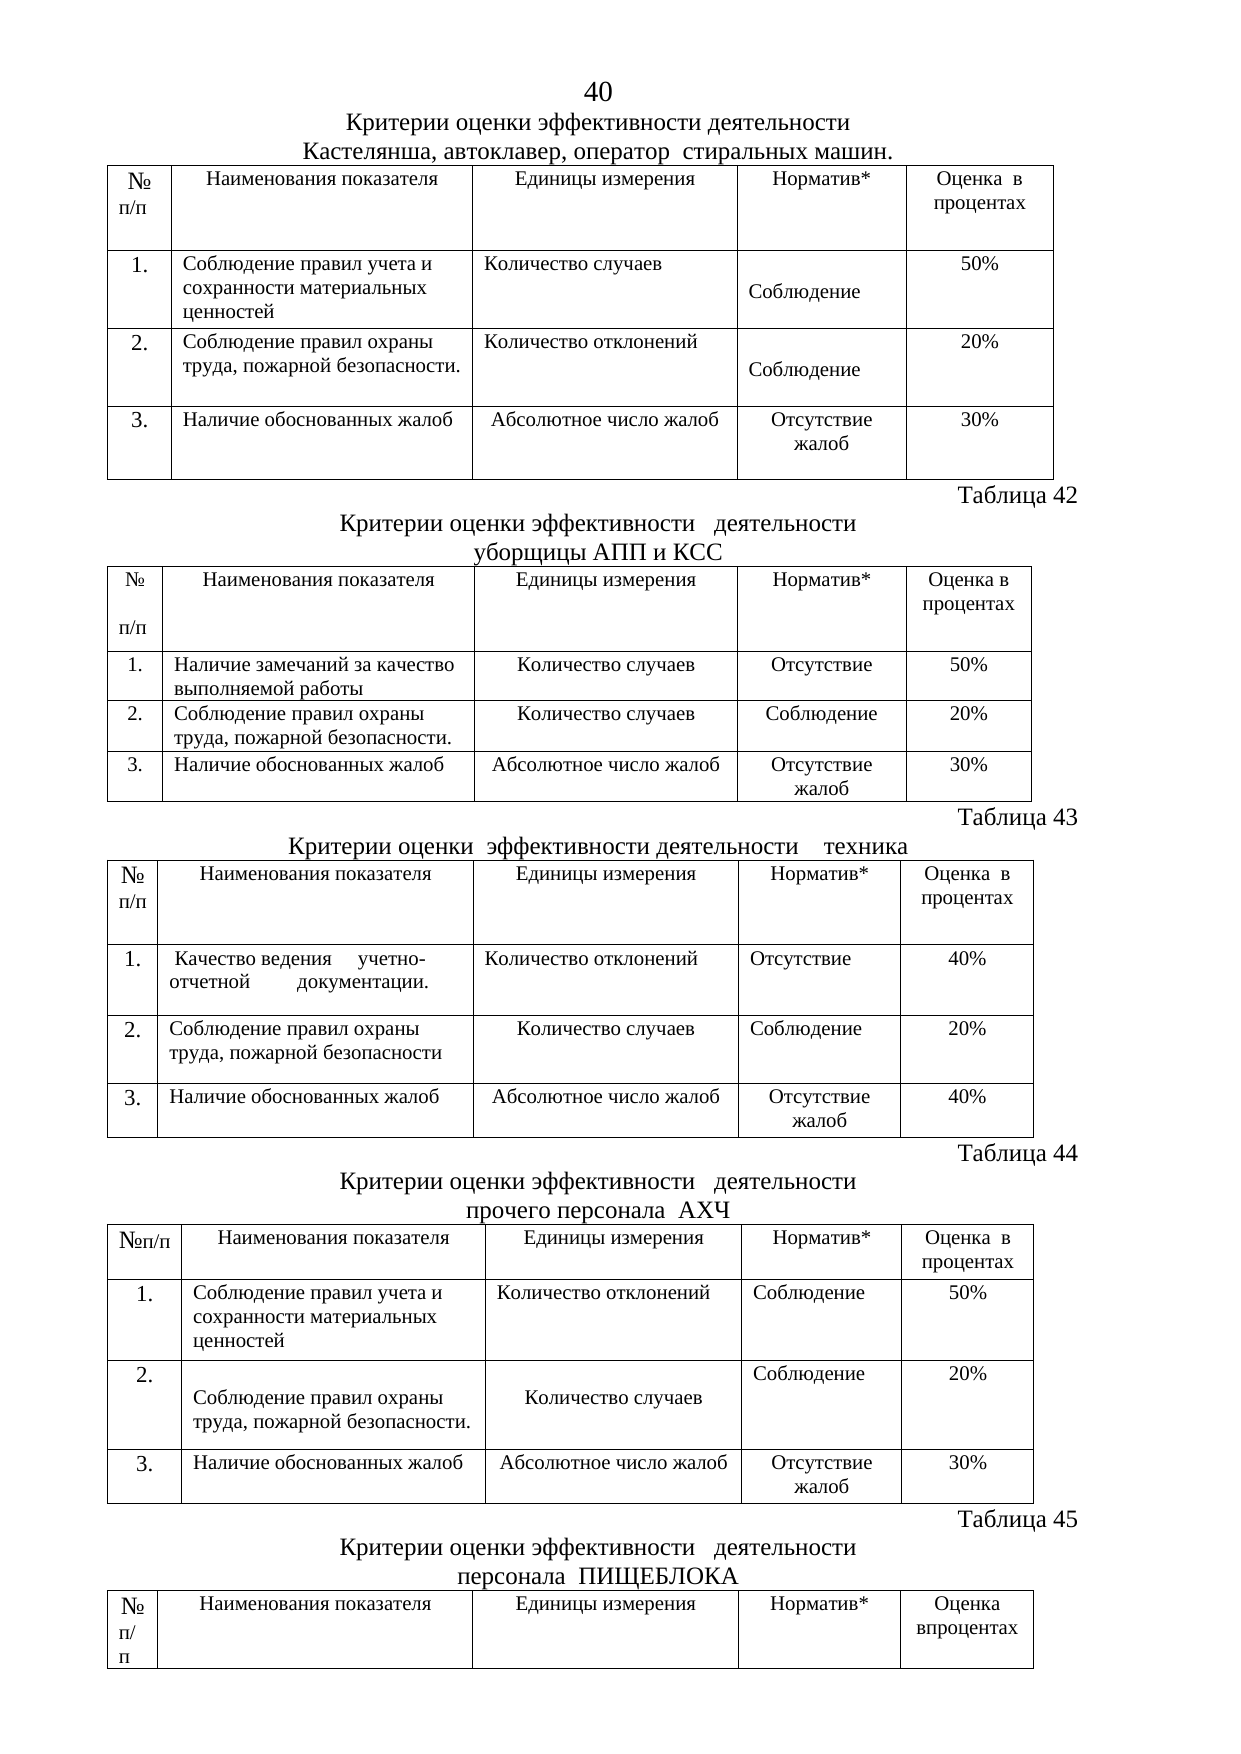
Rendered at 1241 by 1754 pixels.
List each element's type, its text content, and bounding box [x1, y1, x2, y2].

text Таблица 44 [118, 1138, 1078, 1166]
text прочего персонала АХЧ [118, 1195, 1078, 1224]
table_cell 3. [108, 1450, 181, 1503]
table_header Оценка в процентах [901, 861, 1033, 944]
table_cell Наличие обоснованных жалоб [172, 407, 472, 479]
table_header Наименования показателя [158, 1591, 472, 1668]
table_cell 2. [108, 329, 171, 406]
table_cell Соблюдение правил учета и сохранности материальных ценностей [172, 251, 472, 328]
table_cell 2. [108, 1016, 157, 1083]
table_header Единицы измерения [473, 166, 737, 250]
text Таблица 45 [118, 1504, 1078, 1532]
table_cell Соблюдение правил охраны труда, пожарной безопасности. [182, 1361, 485, 1449]
table_header Наименования показателя [158, 861, 473, 944]
table_cell 20% [902, 1361, 1033, 1449]
table_header № п/п [108, 861, 157, 944]
table_cell 1. [108, 1280, 181, 1359]
text Критерии оценки эффективности деятельности [118, 1166, 1078, 1195]
table_cell Соблюдение правил охраны труда, пожарной безопасности [158, 1016, 473, 1083]
table_header № п/п [108, 567, 162, 651]
table_cell 50% [902, 1280, 1033, 1359]
table_cell 20% [901, 1016, 1033, 1083]
table_cell Отсутствие жалоб [739, 1084, 900, 1137]
table_cell Соблюдение [742, 1280, 901, 1359]
text Таблица 43 [118, 802, 1078, 831]
table_cell Наличие замечаний за качество выполняемой работы [163, 652, 474, 700]
table_cell Количество отклонений [486, 1280, 741, 1359]
table_cell Абсолютное число жалоб [474, 1084, 738, 1137]
text Критерии оценки эффективности деятельности техника [118, 831, 1078, 859]
table_cell 3. [108, 407, 171, 479]
table_cell 1. [108, 652, 162, 700]
table_header № п/п [108, 166, 171, 250]
table_cell 2. [108, 1361, 181, 1449]
table_cell Отсутствие [738, 652, 906, 700]
table_cell Соблюдение [739, 1016, 900, 1083]
table_cell Соблюдение [738, 251, 906, 328]
table_cell Количество отклонений [473, 329, 737, 406]
table_header Оценка впроцентах [901, 1591, 1033, 1668]
table_cell Абсолютное число жалоб [475, 752, 737, 801]
text Таблица 42 [118, 480, 1078, 508]
table_cell Количество случаев [486, 1361, 741, 1449]
table_cell 20% [907, 701, 1031, 751]
table_cell Абсолютное число жалоб [486, 1450, 741, 1503]
table_header Норматив* [742, 1225, 901, 1279]
table_header Оценка в процентах [907, 166, 1053, 250]
table_cell Количество случаев [475, 701, 737, 751]
table_cell Соблюдение [738, 329, 906, 406]
table_cell Соблюдение правил охраны труда, пожарной безопасности. [163, 701, 474, 751]
table_cell 3. [108, 752, 162, 801]
table_header Норматив* [738, 166, 906, 250]
table_cell Соблюдение правил учета и сохранности материальных ценностей [182, 1280, 485, 1359]
text Критерии оценки эффективности деятельности [118, 107, 1078, 136]
table_cell 30% [902, 1450, 1033, 1503]
table_cell Отсутствие жалоб [738, 752, 906, 801]
table_cell Отсутствие жалоб [742, 1450, 901, 1503]
table_cell Количество случаев [474, 1016, 738, 1083]
table_cell 2. [108, 701, 162, 751]
table_cell 30% [907, 407, 1053, 479]
table_cell Соблюдение правил охраны труда, пожарной безопасности. [172, 329, 472, 406]
text Кастелянша, автоклавер, оператор стиральных машин. [118, 136, 1078, 165]
table_header Наименования показателя [182, 1225, 485, 1279]
table_cell 50% [907, 652, 1031, 700]
table_header Оценка в процентах [907, 567, 1031, 651]
text Критерии оценки эффективности деятельности [118, 1532, 1078, 1561]
text уборщицы АПП и КСС [118, 537, 1078, 566]
table_cell Абсолютное число жалоб [473, 407, 737, 479]
table_header Единицы измерения [475, 567, 737, 651]
table_cell 30% [907, 752, 1031, 801]
table_header Норматив* [739, 1591, 900, 1668]
table_cell Наличие обоснованных жалоб [163, 752, 474, 801]
table_cell Отсутствие жалоб [738, 407, 906, 479]
table_cell Качество ведения учетно-отчетной документации. [158, 945, 473, 1015]
table_cell Количество случаев [473, 251, 737, 328]
text персонала ПИЩЕБЛОКА [118, 1561, 1078, 1590]
table_header Единицы измерения [486, 1225, 741, 1279]
table_cell Соблюдение [742, 1361, 901, 1449]
table_cell 1. [108, 945, 157, 1015]
table_cell 20% [907, 329, 1053, 406]
text Критерии оценки эффективности деятельности [118, 508, 1078, 537]
table_header Оценка в процентах [902, 1225, 1033, 1279]
table_cell 40% [901, 945, 1033, 1015]
table_cell Количество отклонений [474, 945, 738, 1015]
table_header Наименования показателя [163, 567, 474, 651]
table_cell Отсутствие [739, 945, 900, 1015]
table_header Единицы измерения [474, 861, 738, 944]
table_header Норматив* [739, 861, 900, 944]
table_header Наименования показателя [172, 166, 472, 250]
table_cell 50% [907, 251, 1053, 328]
table_header Единицы измерения [473, 1591, 738, 1668]
table_header № п/п [108, 1591, 157, 1668]
table_header №п/п [108, 1225, 181, 1279]
table_header Норматив* [738, 567, 906, 651]
table_cell 3. [108, 1084, 157, 1137]
table_cell 40% [901, 1084, 1033, 1137]
table_cell Соблюдение [738, 701, 906, 751]
table_cell Наличие обоснованных жалоб [158, 1084, 473, 1137]
table_cell Наличие обоснованных жалоб [182, 1450, 485, 1503]
table_cell Количество случаев [475, 652, 737, 700]
table_cell 1. [108, 251, 171, 328]
